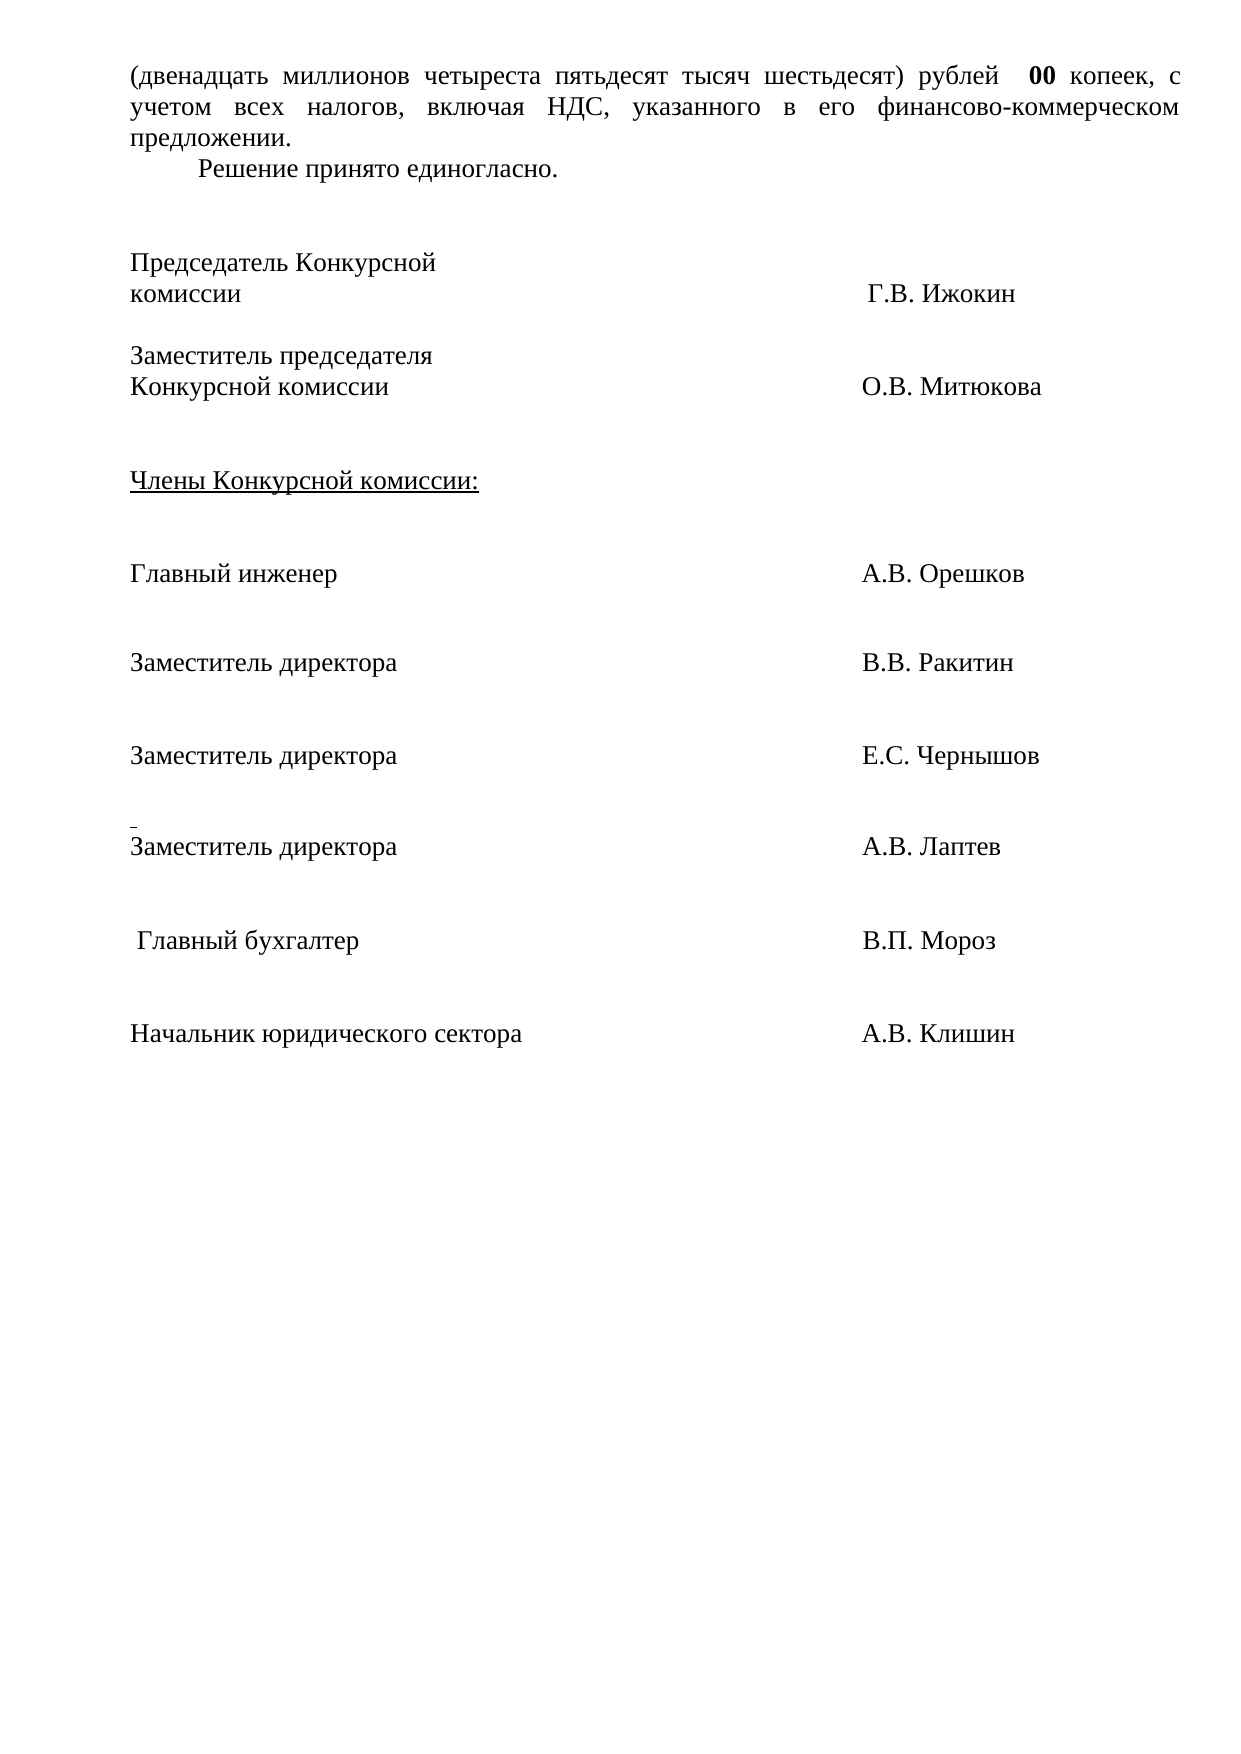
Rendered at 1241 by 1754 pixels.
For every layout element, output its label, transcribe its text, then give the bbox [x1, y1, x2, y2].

text Решение принято единогласно. [130, 152, 1181, 184]
text Заместитель председателя [130, 339, 1181, 371]
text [130, 59, 1181, 152]
text Заместитель директора Е.С. Чернышов [130, 739, 1177, 771]
text Председатель Конкурсной [130, 246, 1181, 277]
text Заместитель директора А.В. Лаптев [130, 831, 1177, 862]
text Главный бухгалтер В.П. Мороз [130, 924, 1181, 955]
text комиссии Г.В. Ижокин [130, 277, 1181, 308]
text Заместитель директора В.В. Ракитин [130, 646, 1177, 677]
text Члены Конкурсной комиссии: [130, 464, 1177, 495]
text Главный инженер А.В. Орешков [130, 557, 1177, 588]
text Конкурсной комиссии О.В. Митюкова [130, 371, 1181, 402]
text Начальник юридического сектора А.В. Клишин [130, 1017, 1181, 1048]
